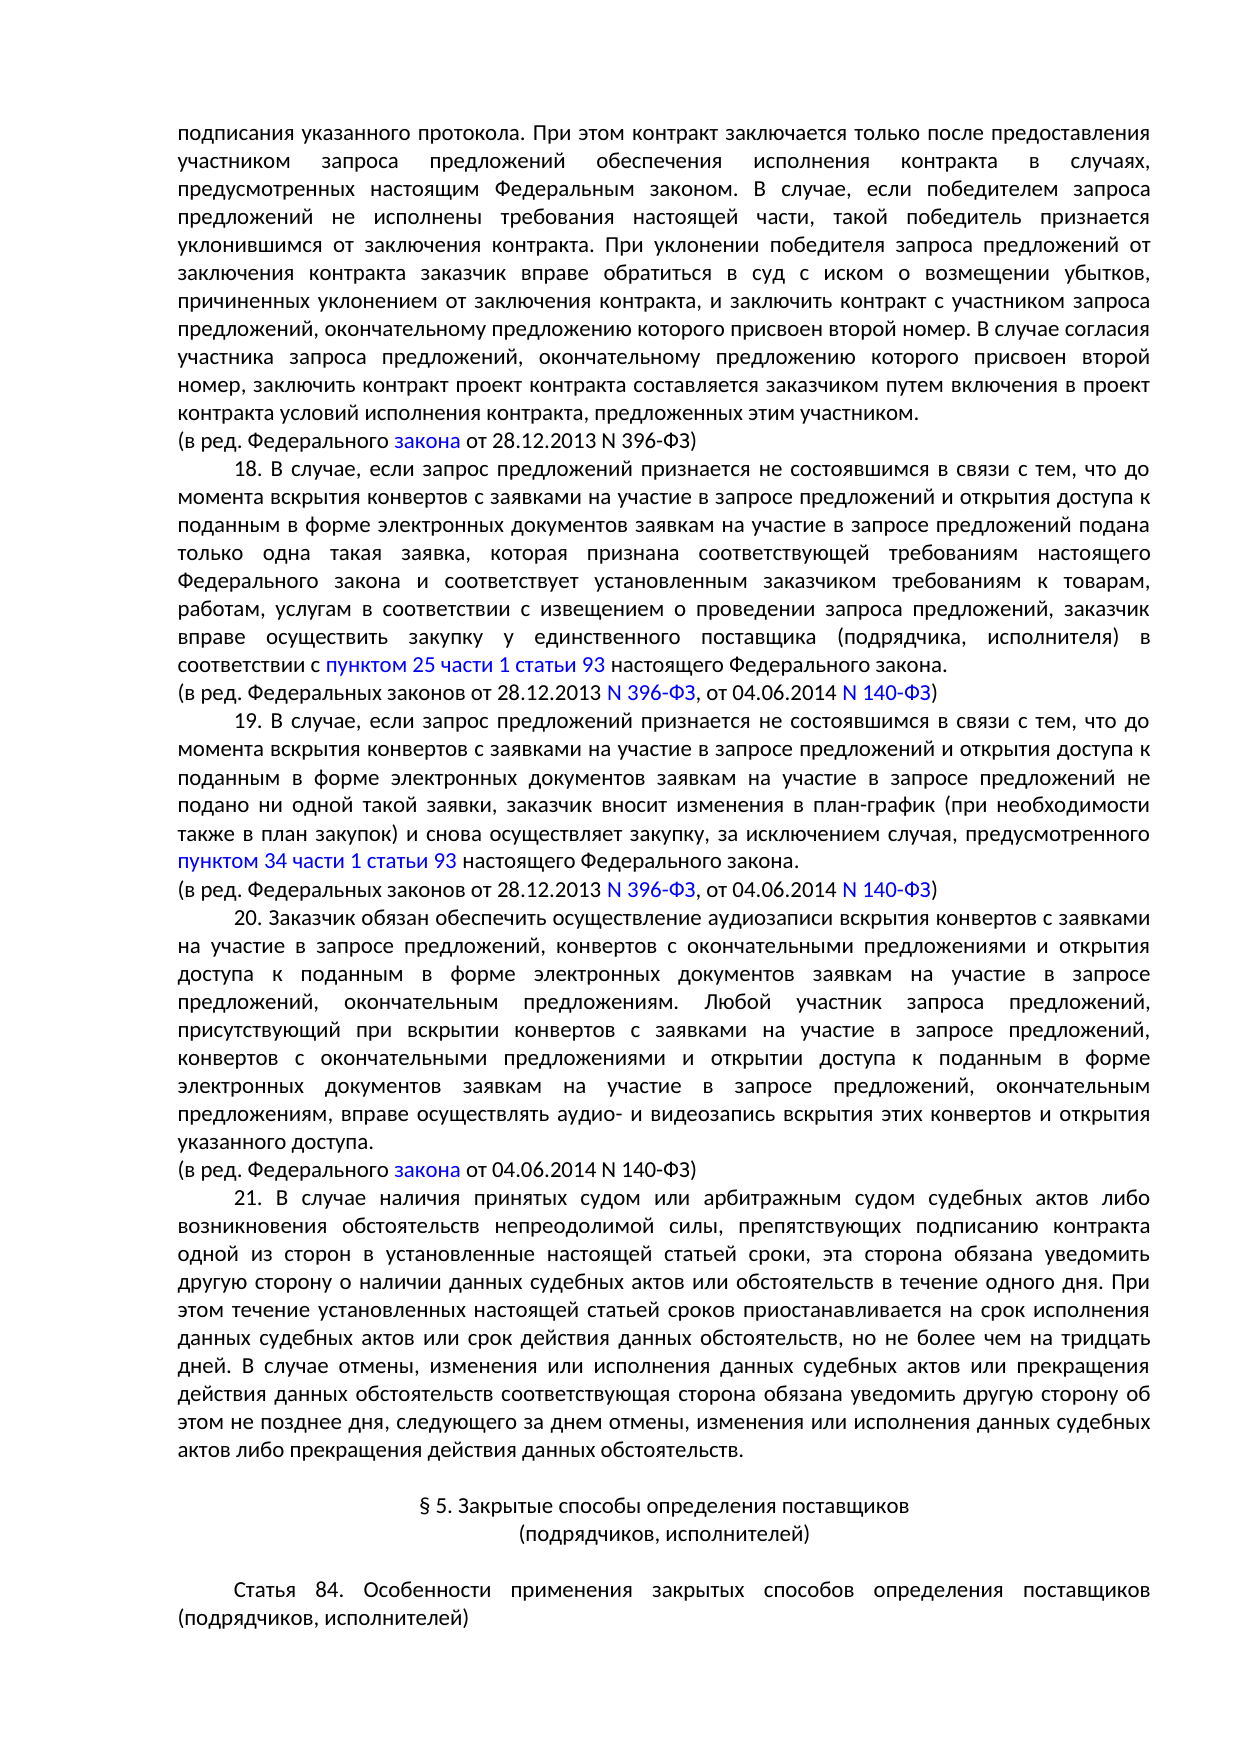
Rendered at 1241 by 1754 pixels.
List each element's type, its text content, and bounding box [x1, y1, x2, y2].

text 18. В случае, если запрос предложений признается не состоявшимся в связи с тем, что до момента вскрытия конвертов с заявками на участие в запросе предложений и открытия доступа к поданным в форме электронных документов заявкам на участие в запросе предложений подана только одна такая заявка, которая признана соответствующей требованиям настоящего Федерального закона и соответствует установленным заказчиком требованиям к товарам, работам, услугам в соответствии с извещением о проведении запроса предложений, заказчик вправе осуществить закупку у единственного поставщика (подрядчика, исполнителя) в соответствии с пунктом 25 части 1 статьи 93 настоящего Федерального закона. [177, 454, 1152, 678]
text (в ред. Федеральных законов от 28.12.2013 N 396-ФЗ, от 04.06.2014 N 140-ФЗ) [177, 875, 1152, 903]
text (в ред. Федерального закона от 28.12.2013 N 396-ФЗ) [177, 426, 1152, 454]
text Статья 84. Особенности применения закрытых способов определения поставщиков (подрядчиков, исполнителей) [177, 1575, 1152, 1631]
text 19. В случае, если запрос предложений признается не состоявшимся в связи с тем, что до момента вскрытия конвертов с заявками на участие в запросе предложений и открытия доступа к поданным в форме электронных документов заявкам на участие в запросе предложений не подано ни одной такой заявки, заказчик вносит изменения в план-график (при необходимости также в план закупок) и снова осуществляет закупку, за исключением случая, предусмотренного пунктом 34 части 1 статьи 93 настоящего Федерального закона. [177, 707, 1152, 875]
text 20. Заказчик обязан обеспечить осуществление аудиозаписи вскрытия конвертов с заявками на участие в запросе предложений, конвертов с окончательными предложениями и открытия доступа к поданным в форме электронных документов заявкам на участие в запросе предложений, окончательным предложениям. Любой участник запроса предложений, присутствующий при вскрытии конвертов с заявками на участие в запросе предложений, конвертов с окончательными предложениями и открытии доступа к поданным в форме электронных документов заявкам на участие в запросе предложений, окончательным предложениям, вправе осуществлять аудио- и видеозапись вскрытия этих конвертов и открытия указанного доступа. [177, 903, 1152, 1155]
text (в ред. Федеральных законов от 28.12.2013 N 396-ФЗ, от 04.06.2014 N 140-ФЗ) [177, 678, 1152, 707]
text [177, 118, 1152, 426]
text 21. В случае наличия принятых судом или арбитражным судом судебных актов либо возникновения обстоятельств непреодолимой силы, препятствующих подписанию контракта одной из сторон в установленные настоящей статьей сроки, эта сторона обязана уведомить другую сторону о наличии данных судебных актов или обстоятельств в течение одного дня. При этом течение установленных настоящей статьей сроков приостанавливается на срок исполнения данных судебных актов или срок действия данных обстоятельств, но не более чем на тридцать дней. В случае отмены, изменения или исполнения данных судебных актов или прекращения действия данных обстоятельств соответствующая сторона обязана уведомить другую сторону об этом не позднее дня, следующего за днем отмены, изменения или исполнения данных судебных актов либо прекращения действия данных обстоятельств. [177, 1183, 1152, 1463]
text (подрядчиков, исполнителей) [177, 1519, 1152, 1547]
text (в ред. Федерального закона от 04.06.2014 N 140-ФЗ) [177, 1155, 1152, 1183]
text § 5. Закрытые способы определения поставщиков [177, 1491, 1152, 1519]
